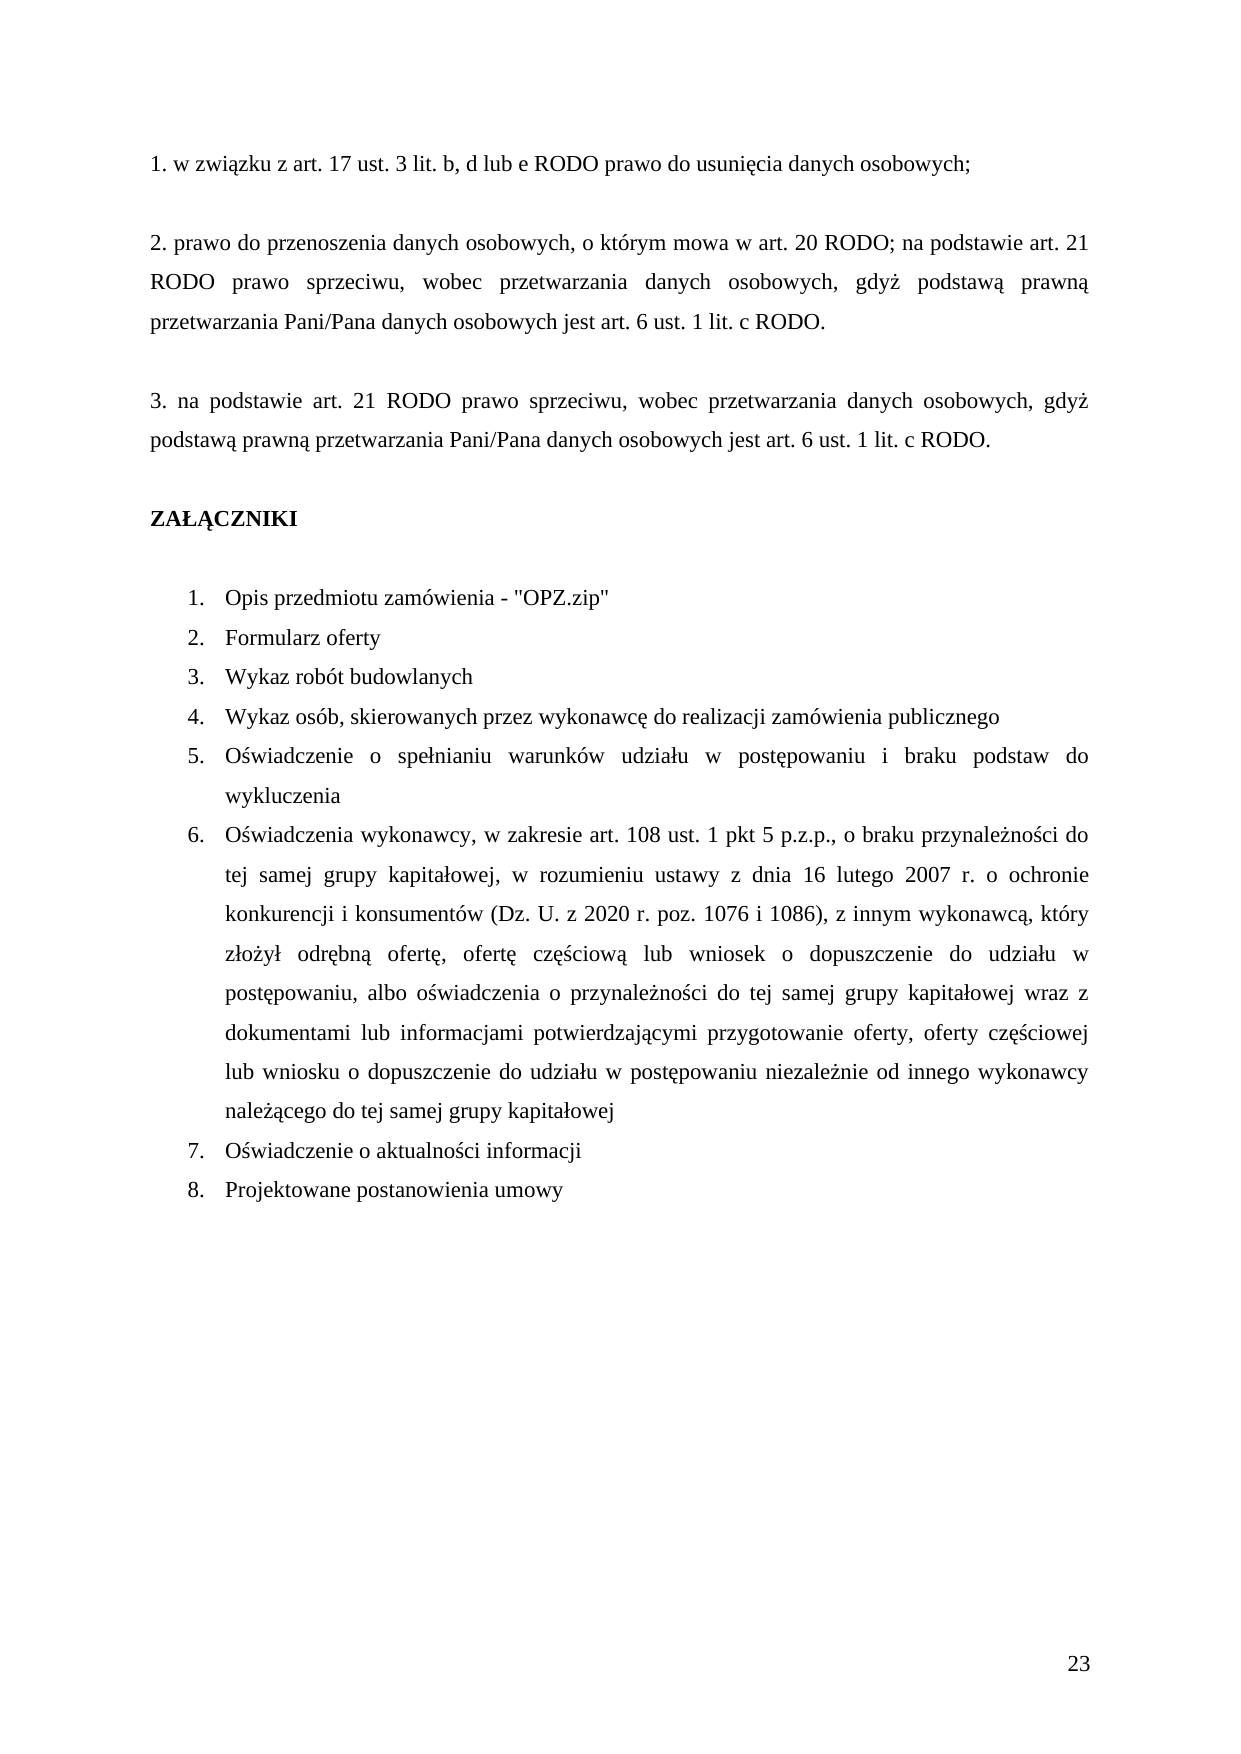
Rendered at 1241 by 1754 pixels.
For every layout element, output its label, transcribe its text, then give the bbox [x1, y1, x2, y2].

list Projektowane postanowienia umowy [187, 1176, 1090, 1203]
text 2. prawo do przenoszenia danych osobowych, o którym mowa w art. 20 RODO; na podstawie art. 21 RODO prawo sprzeciwu, wobec przetwarzania danych osobowych, gdyż podstawą prawną przetwarzania Pani/Pana danych osobowych jest art. 6 ust. 1 lit. c RODO. [150, 229, 1090, 334]
list Formularz oferty [187, 624, 1090, 650]
text ZAŁĄCZNIKI [150, 505, 1090, 532]
text 1. w związku z art. 17 ust. 3 lit. b, d lub e RODO prawo do usunięcia danych osobowych; [150, 150, 1090, 176]
list Wykaz osób, skierowanych przez wykonawcę do realizacji zamówienia publicznego [187, 703, 1090, 729]
text 3. na podstawie art. 21 RODO prawo sprzeciwu, wobec przetwarzania danych osobowych, gdyż podstawą prawną przetwarzania Pani/Pana danych osobowych jest art. 6 ust. 1 lit. c RODO. [150, 387, 1090, 453]
list Wykaz robót budowlanych [187, 663, 1090, 689]
list Oświadczenie o aktualności informacji [187, 1137, 1090, 1163]
list Opis przedmiotu zamówienia - "OPZ.zip" [187, 584, 1090, 611]
list Oświadczenia wykonawcy, w zakresie art. 108 ust. 1 pkt 5 p.z.p., o braku przynależności do tej samej grupy kapitałowej, w rozumieniu ustawy z dnia 16 lutego 2007 r. o ochronie konkurencji i konsumentów (Dz. U. z 2020 r. poz. 1076 i 1086), z innym wykonawcą, który złożył odrębną ofertę, ofertę częściową lub wniosek o dopuszczenie do udziału w postępowaniu, albo oświadczenia o przynależności do tej samej grupy kapitałowej wraz z dokumentami lub informacjami potwierdzającymi przygotowanie oferty, oferty częściowej lub wniosku o dopuszczenie do udziału w postępowaniu niezależnie od innego wykonawcy należącego do tej samej grupy kapitałowej [187, 821, 1090, 1124]
list Oświadczenie o spełnianiu warunków udziału w postępowaniu i braku podstaw do wykluczenia [187, 742, 1090, 808]
